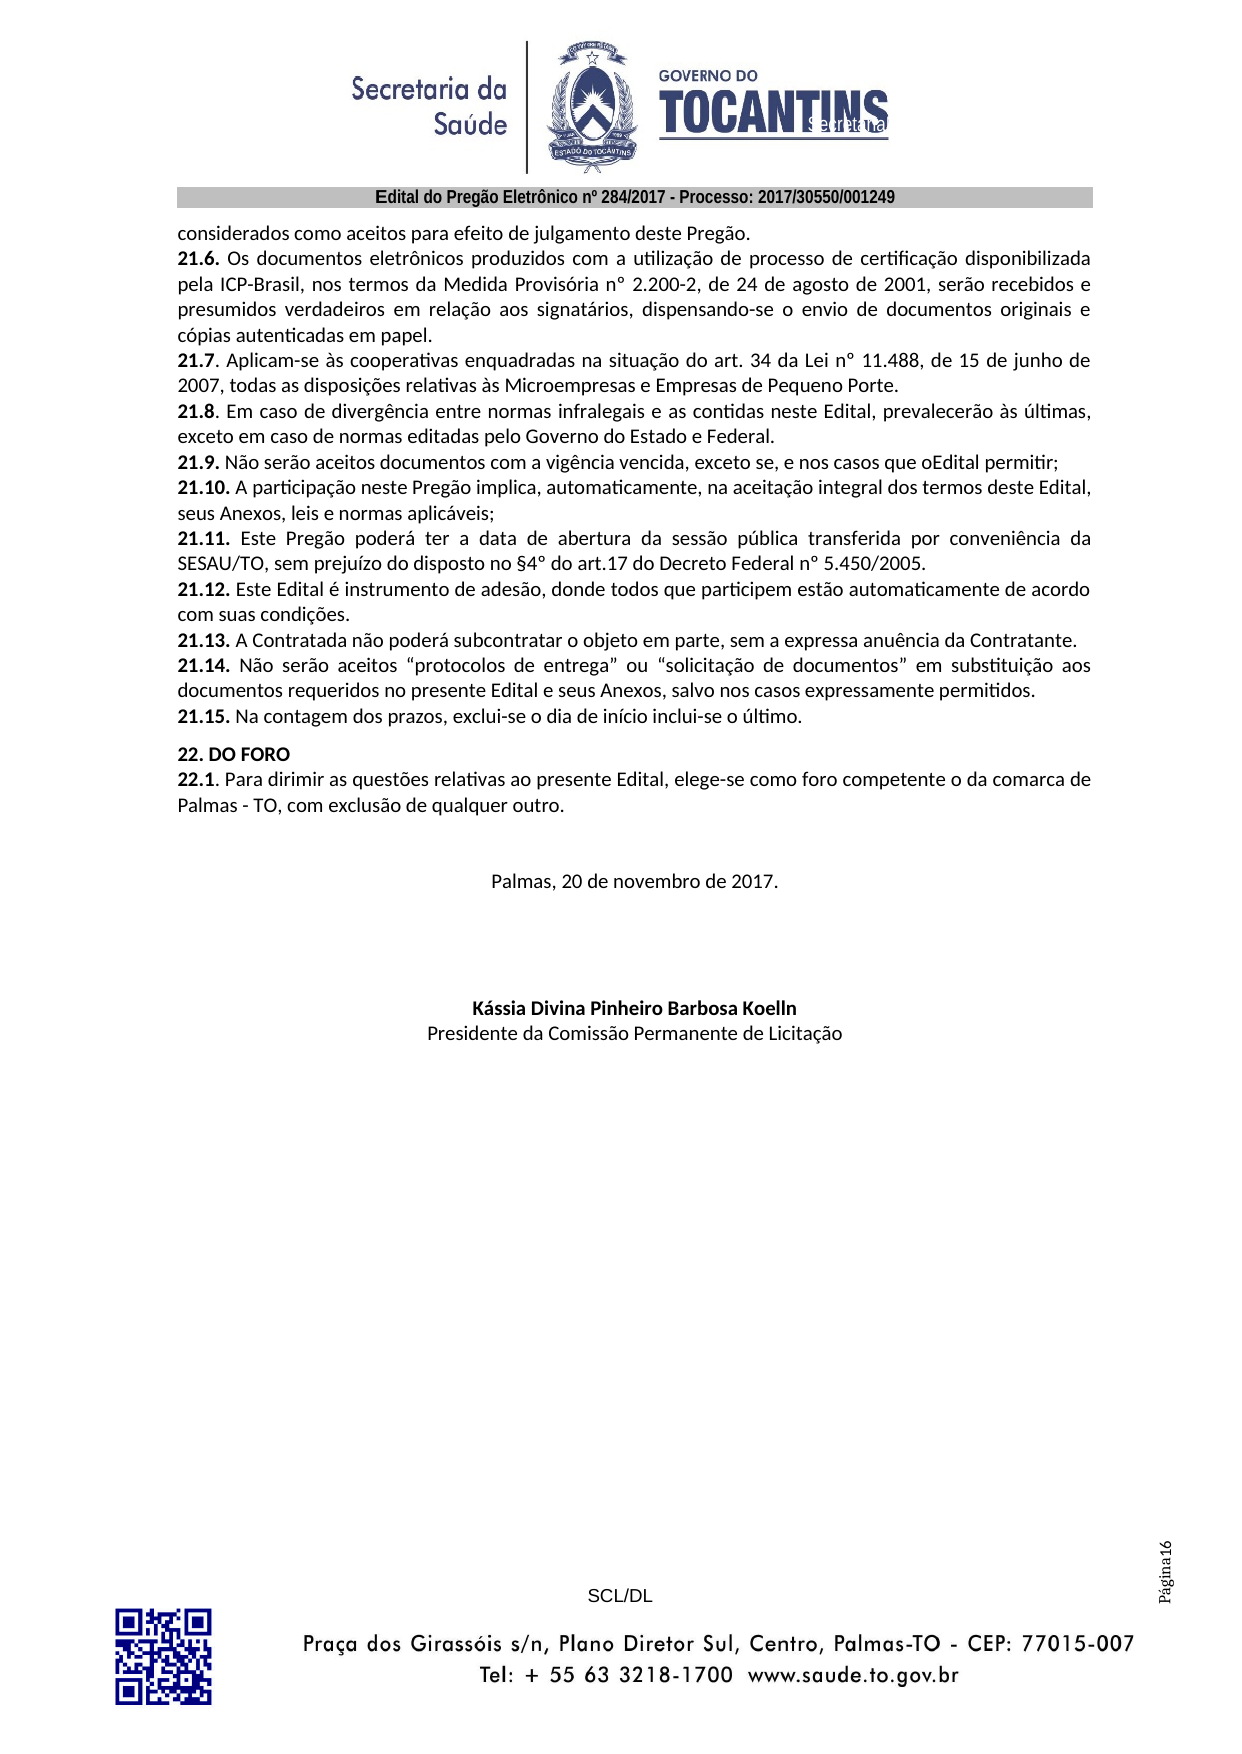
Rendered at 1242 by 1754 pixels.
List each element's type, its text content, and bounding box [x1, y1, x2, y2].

text Palmas, 20 de novembro de 2017. [177, 868, 1093, 893]
text 22. DO FORO [177, 741, 1093, 766]
text 21.14. Não serão aceitos “protocolos de entrega” ou “solicitação de documentos” em substituição aos documentos requeridos no presente Edital e seus Anexos, salvo nos casos expressamente permitidos. [177, 652, 1093, 703]
text Presidente da Comissão Permanente de Licitação [177, 1021, 1093, 1046]
text 21.12. Este Edital é instrumento de adesão, donde todos que participem estão automaticamente de acordo com suas condições. [177, 576, 1093, 627]
text 21.15. Na contagem dos prazos, exclui-se o dia de início inclui-se o último. [177, 703, 1093, 728]
text 21.6. Os documentos eletrônicos produzidos com a utilização de processo de certificação disponibilizada pela ICP-Brasil, nos termos da Medida Provisória nº 2.200-2, de 24 de agosto de 2001, serão recebidos e presumidos verdadeiros em relação aos signatários, dispensando-se o envio de documentos originais e cópias autenticadas em papel. [177, 246, 1093, 347]
text Kássia Divina Pinheiro Barbosa Koelln [177, 995, 1093, 1021]
text 21.7. Aplicam-se às cooperativas enquadradas na situação do art. 34 da Lei nº 11.488, de 15 de junho de 2007, todas as disposições relativas às Microempresas e Empresas de Pequeno Porte. [177, 347, 1093, 398]
text 21.13. A Contratada não poderá subcontratar o objeto em parte, sem a expressa anuência da Contratante. [177, 627, 1093, 652]
text 21.11. Este Pregão poderá ter a data de abertura da sessão pública transferida por conveniência da SESAU/TO, sem prejuízo do disposto no §4º do art.17 do Decreto Federal nº 5.450/2005. [177, 525, 1093, 576]
text 22.1. Para dirimir as questões relativas ao presente Edital, elege-se como foro competente o da comarca de Palmas - TO, com exclusão de qualquer outro. [177, 766, 1093, 817]
text 21.10. A participação neste Pregão implica, automaticamente, na aceitação integral dos termos deste Edital, seus Anexos, leis e normas aplicáveis; [177, 474, 1093, 525]
text 21.8. Em caso de divergência entre normas infralegais e as contidas neste Edital, prevalecerão às últimas, exceto em caso de normas editadas pelo Governo do Estado e Federal. [177, 398, 1093, 449]
text 21.9. Não serão aceitos documentos com a vigência vencida, exceto se, e nos casos que oEdital permitir; [177, 449, 1093, 474]
picture [0, 0, 1154, 189]
picture [111, 1604, 1134, 1709]
